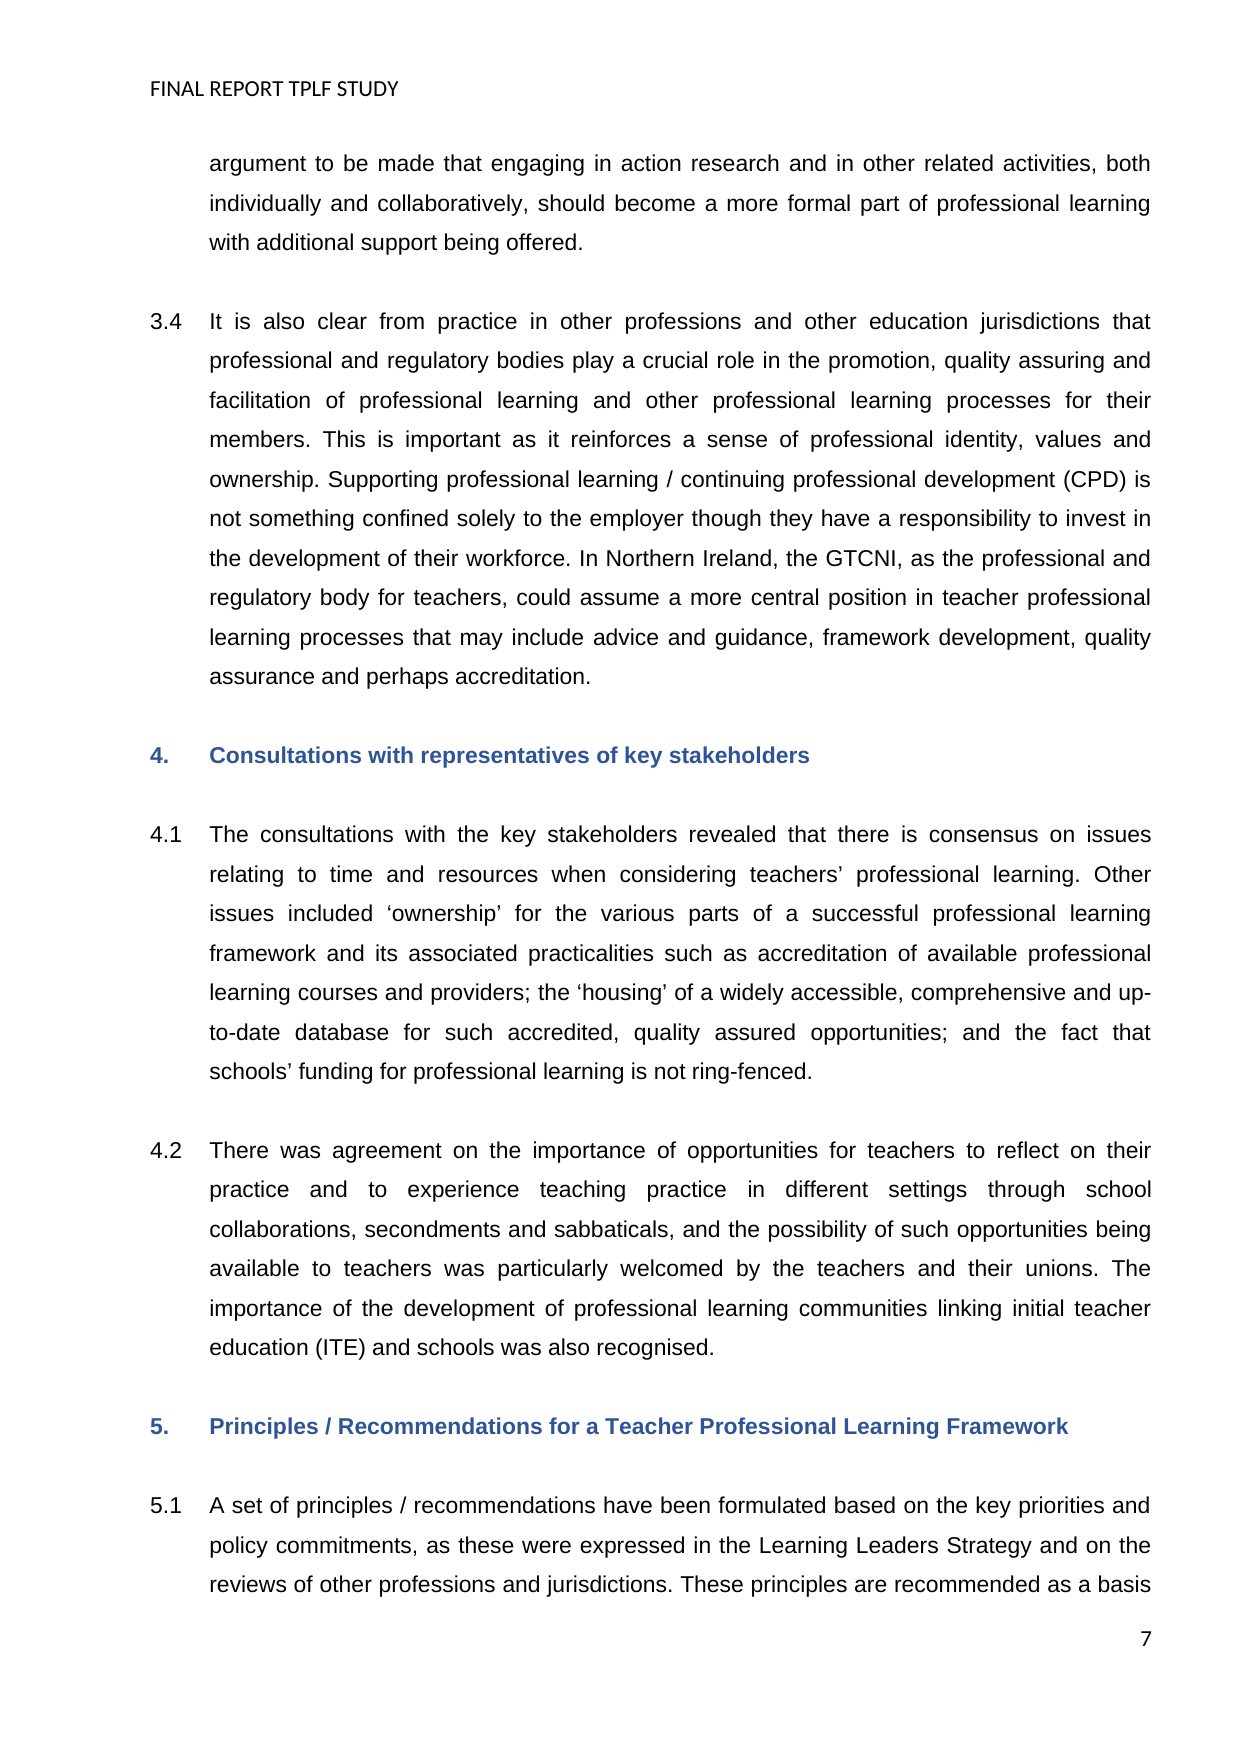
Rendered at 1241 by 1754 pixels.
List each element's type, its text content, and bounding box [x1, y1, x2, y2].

list Consultations with representatives of key stakeholders [150, 742, 1152, 768]
list 4.1 The consultations with the key stakeholders revealed that there is consensus on issues relating to time and resources when considering teachers’ professional learning. Other issues included ‘ownership’ for the various parts of a successful professional learning framework and its associated practicalities such as accreditation of available professional learning courses and providers; the ‘housing’ of a widely accessible, comprehensive and up-to-date database for such accredited, quality assured opportunities; and the fact that schools’ funding for professional learning is not ring-fenced. [150, 821, 1152, 1084]
list Principles / Recommendations for a Teacher Professional Learning Framework [150, 1413, 1152, 1440]
list 4.2 There was agreement on the importance of opportunities for teachers to reflect on their practice and to experience teaching practice in different settings through school collaborations, secondments and sabbaticals, and the possibility of such opportunities being available to teachers was particularly welcomed by the teachers and their unions. The importance of the development of professional learning communities linking initial teacher education (ITE) and schools was also recognised. [150, 1137, 1152, 1361]
list 3.4 It is also clear from practice in other professions and other education jurisdictions that professional and regulatory bodies play a crucial role in the promotion, quality assuring and facilitation of professional learning and other professional learning processes for their members. This is important as it reinforces a sense of professional identity, values and ownership. Supporting professional learning / continuing professional development (CPD) is not something confined solely to the employer though they have a responsibility to invest in the development of their workforce. In Northern Ireland, the GTCNI, as the professional and regulatory body for teachers, could assume a more central position in teacher professional learning processes that may include advice and guidance, framework development, quality assurance and perhaps accreditation. [150, 308, 1152, 689]
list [150, 1492, 1152, 1598]
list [150, 150, 1152, 255]
